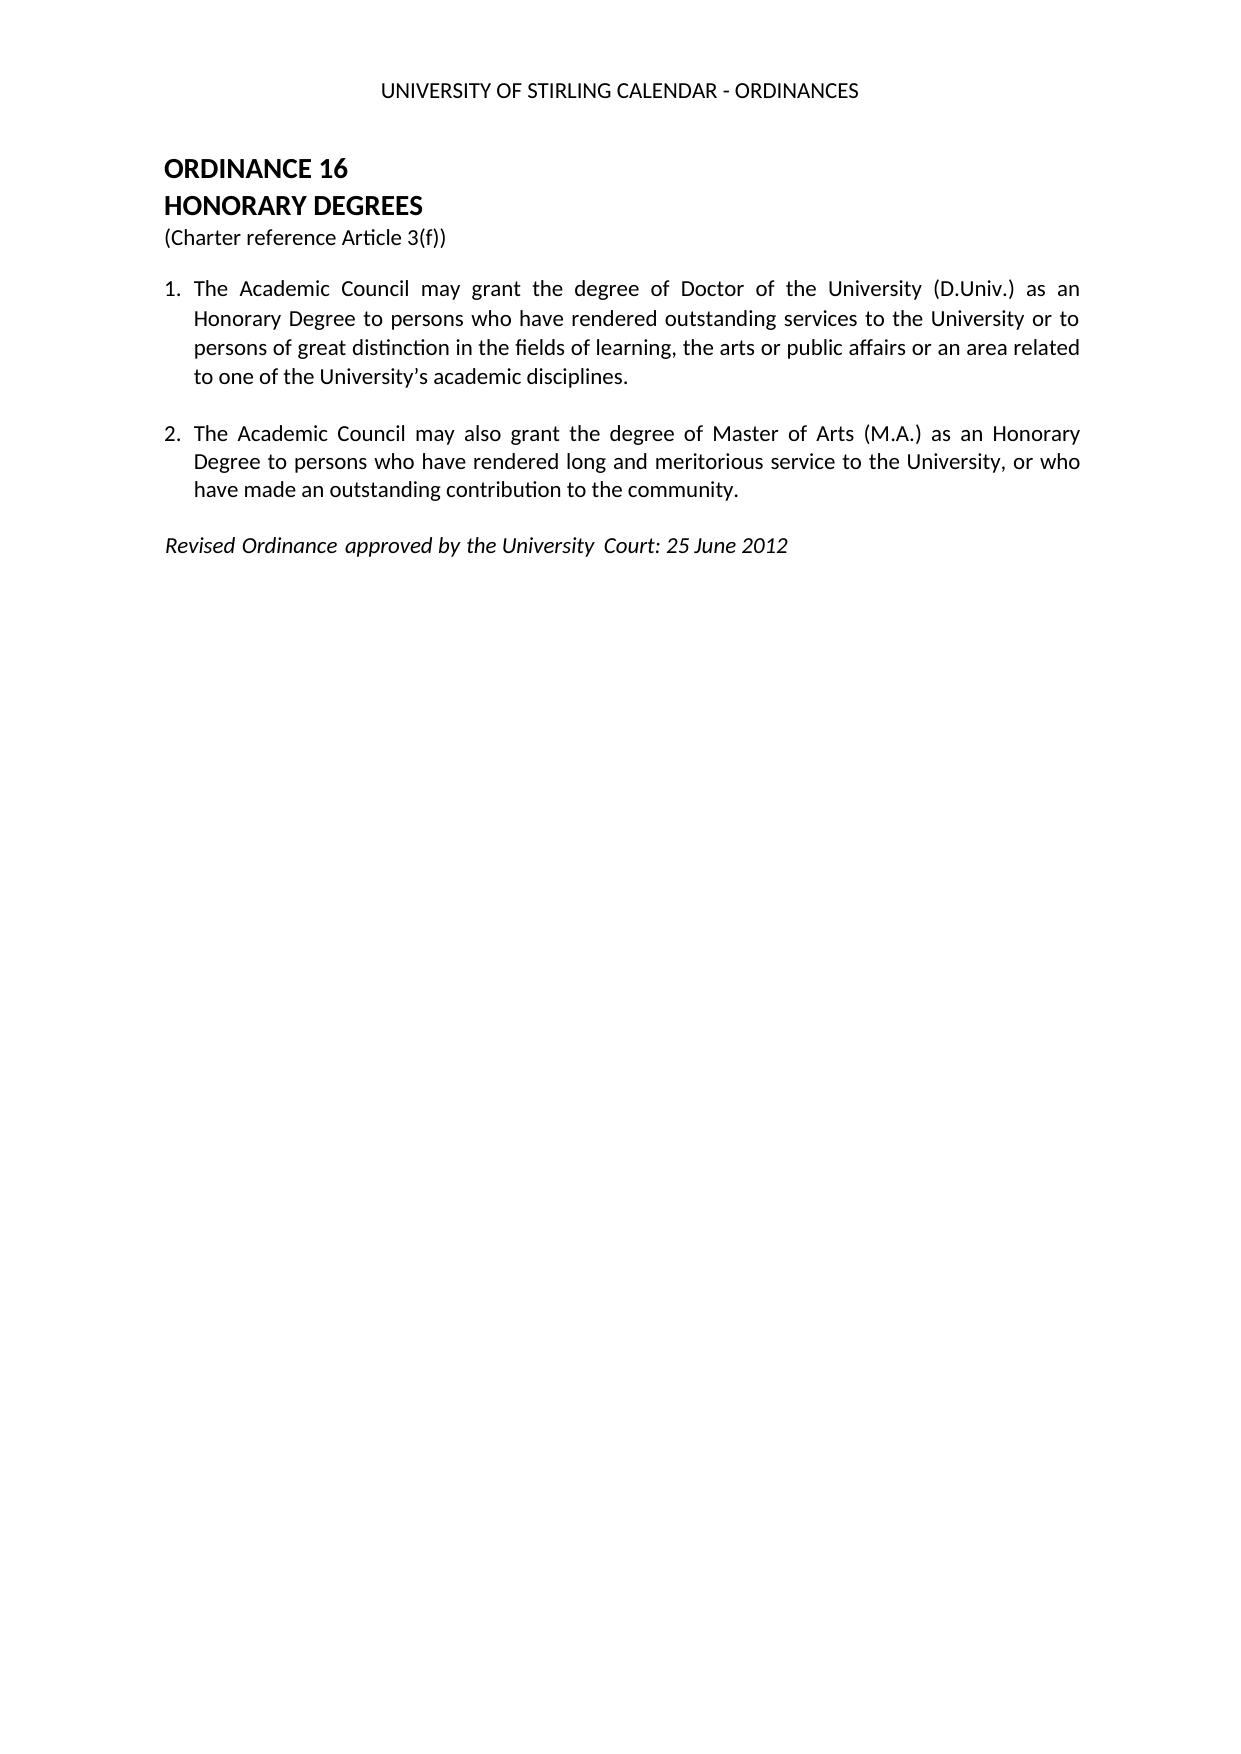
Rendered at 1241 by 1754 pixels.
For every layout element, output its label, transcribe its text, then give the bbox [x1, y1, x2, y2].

text 1. The Academic Council may grant the degree of Doctor of the University (D.Univ.) as an Honorary Degree to persons who have rendered outstanding services to the University or to persons of great distinction in the fields of learning, the arts or public affairs or an area related to one of the University’s academic disciplines. [164, 274, 1082, 390]
text (Charter reference Article 3(f)) [164, 223, 1090, 251]
text ORDINANCE 16 [164, 150, 1090, 186]
text Revised Ordinance approved by the University Court: 25 June 2012 [165, 531, 1090, 559]
text 2. The Academic Council may also grant the degree of Master of Arts (M.A.) as an Honorary Degree to persons who have rendered long and meritorious service to the University, or who have made an outstanding contribution to the community. [164, 419, 1082, 503]
text HONORARY DEGREES [164, 187, 1090, 222]
